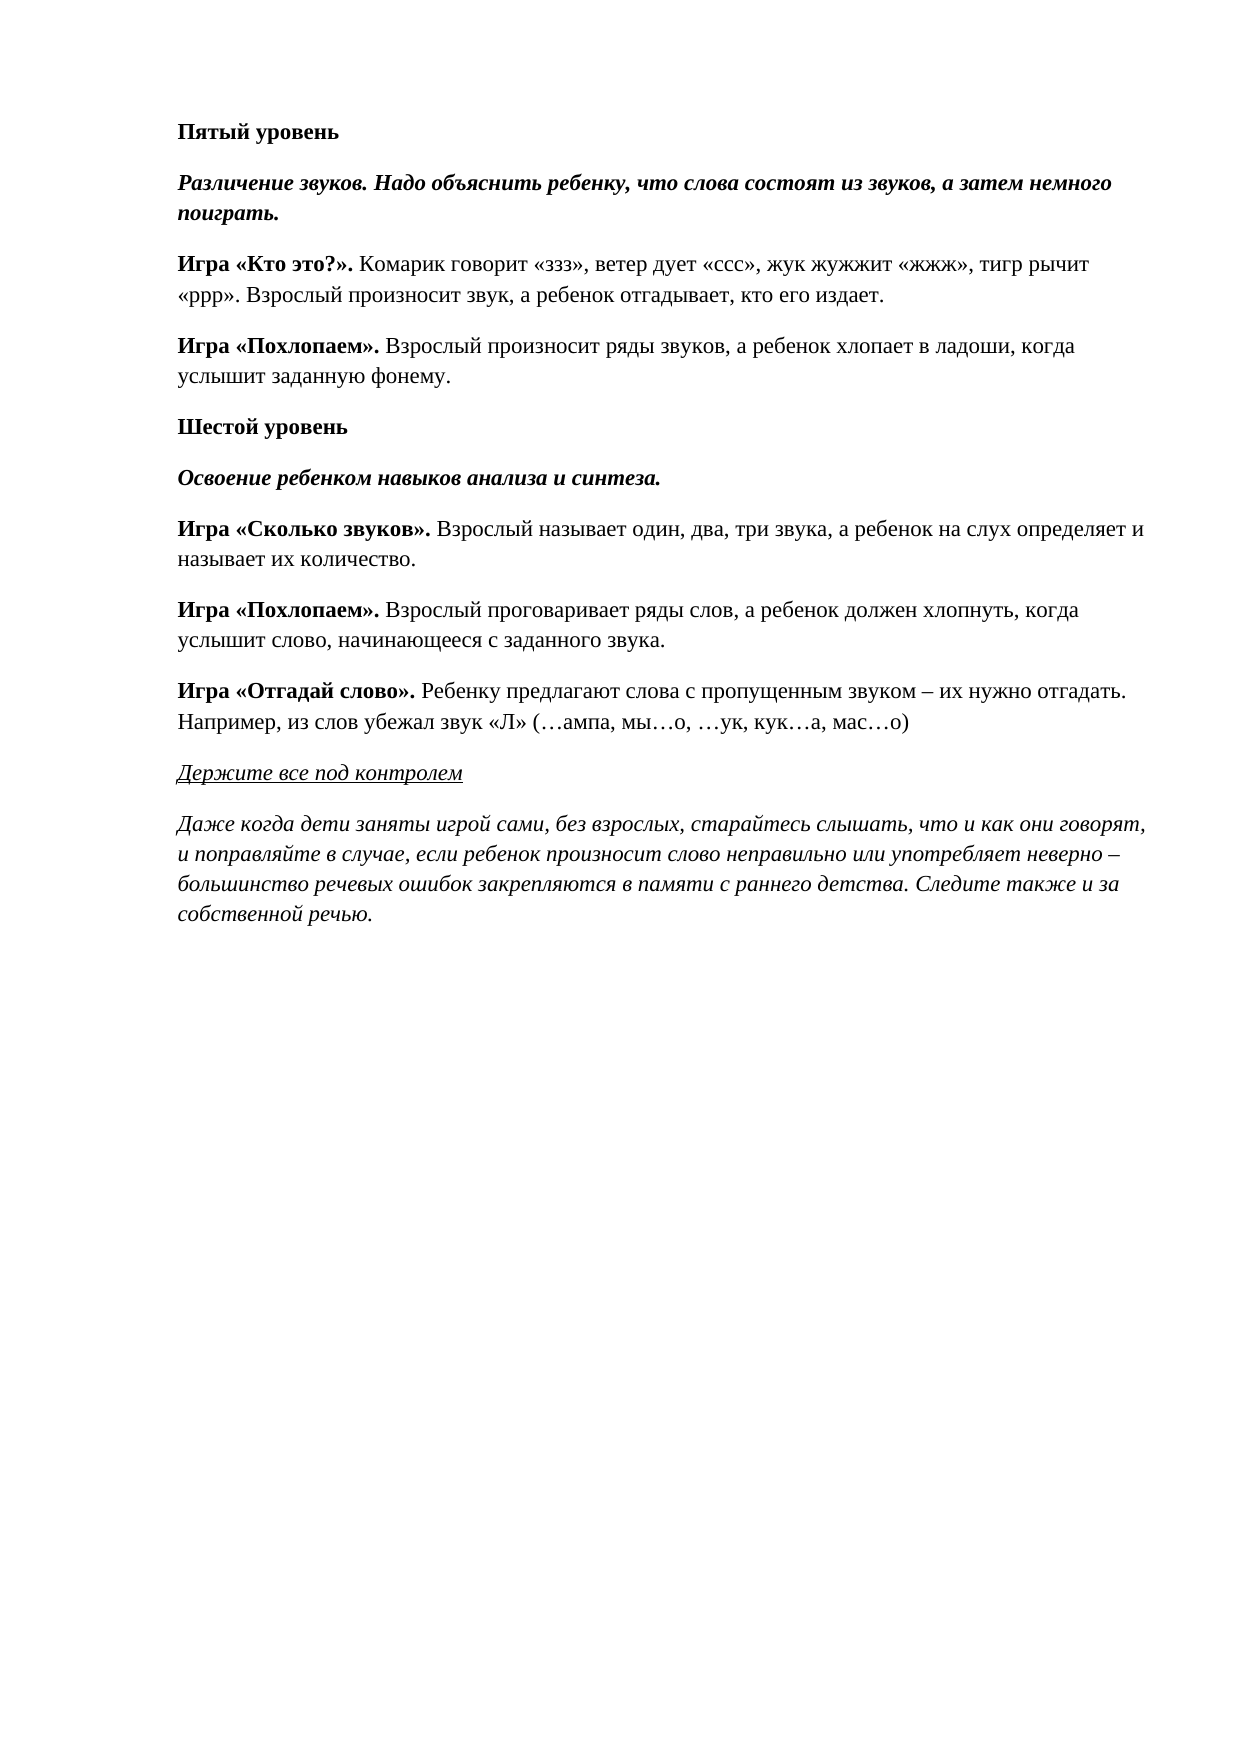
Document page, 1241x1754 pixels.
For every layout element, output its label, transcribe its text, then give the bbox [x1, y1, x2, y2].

text Держите все под контролем [177, 759, 1152, 785]
text Игра «Отгадай слово». Ребенку предлагают слова с пропущенным звуком – их нужно отгадать. Например, из слов убежал звук «Л» (…ампа, мы…о, …ук, кук…а, мас…о) [177, 677, 1152, 734]
text Игра «Похлопаем». Взрослый произносит ряды звуков, а ребенок хлопает в ладоши, когда услышит заданную фонему. [177, 332, 1152, 388]
text Игра «Кто это?». Комарик говорит «ззз», ветер дует «ссс», жук жужжит «жжж», тигр рычит «ррр». Взрослый произносит звук, а ребенок отгадывает, кто его издает. [177, 250, 1152, 307]
text Различение звуков. Надо объяснить ребенку, что слова состоят из звуков, а затем немного поиграть. [177, 169, 1152, 226]
text Пятый уровень [177, 118, 1152, 144]
text Игра «Сколько звуков». Взрослый называет один, два, три звука, а ребенок на слух определяет и называет их количество. [177, 515, 1152, 572]
text Шестой уровень [177, 413, 1152, 439]
text Даже когда дети заняты игрой сами, без взрослых, старайтесь слышать, что и как они говорят, и поправляйте в случае, если ребенок произносит слово неправильно или употребляет неверно – большинство речевых ошибок закрепляются в памяти с раннего детства. Следите также и за собственной речью. [177, 810, 1152, 927]
text Освоение ребенком навыков анализа и синтеза. [177, 464, 1152, 490]
text Игра «Похлопаем». Взрослый проговаривает ряды слов, а ребенок должен хлопнуть, когда услышит слово, начинающееся с заданного звука. [177, 596, 1152, 653]
